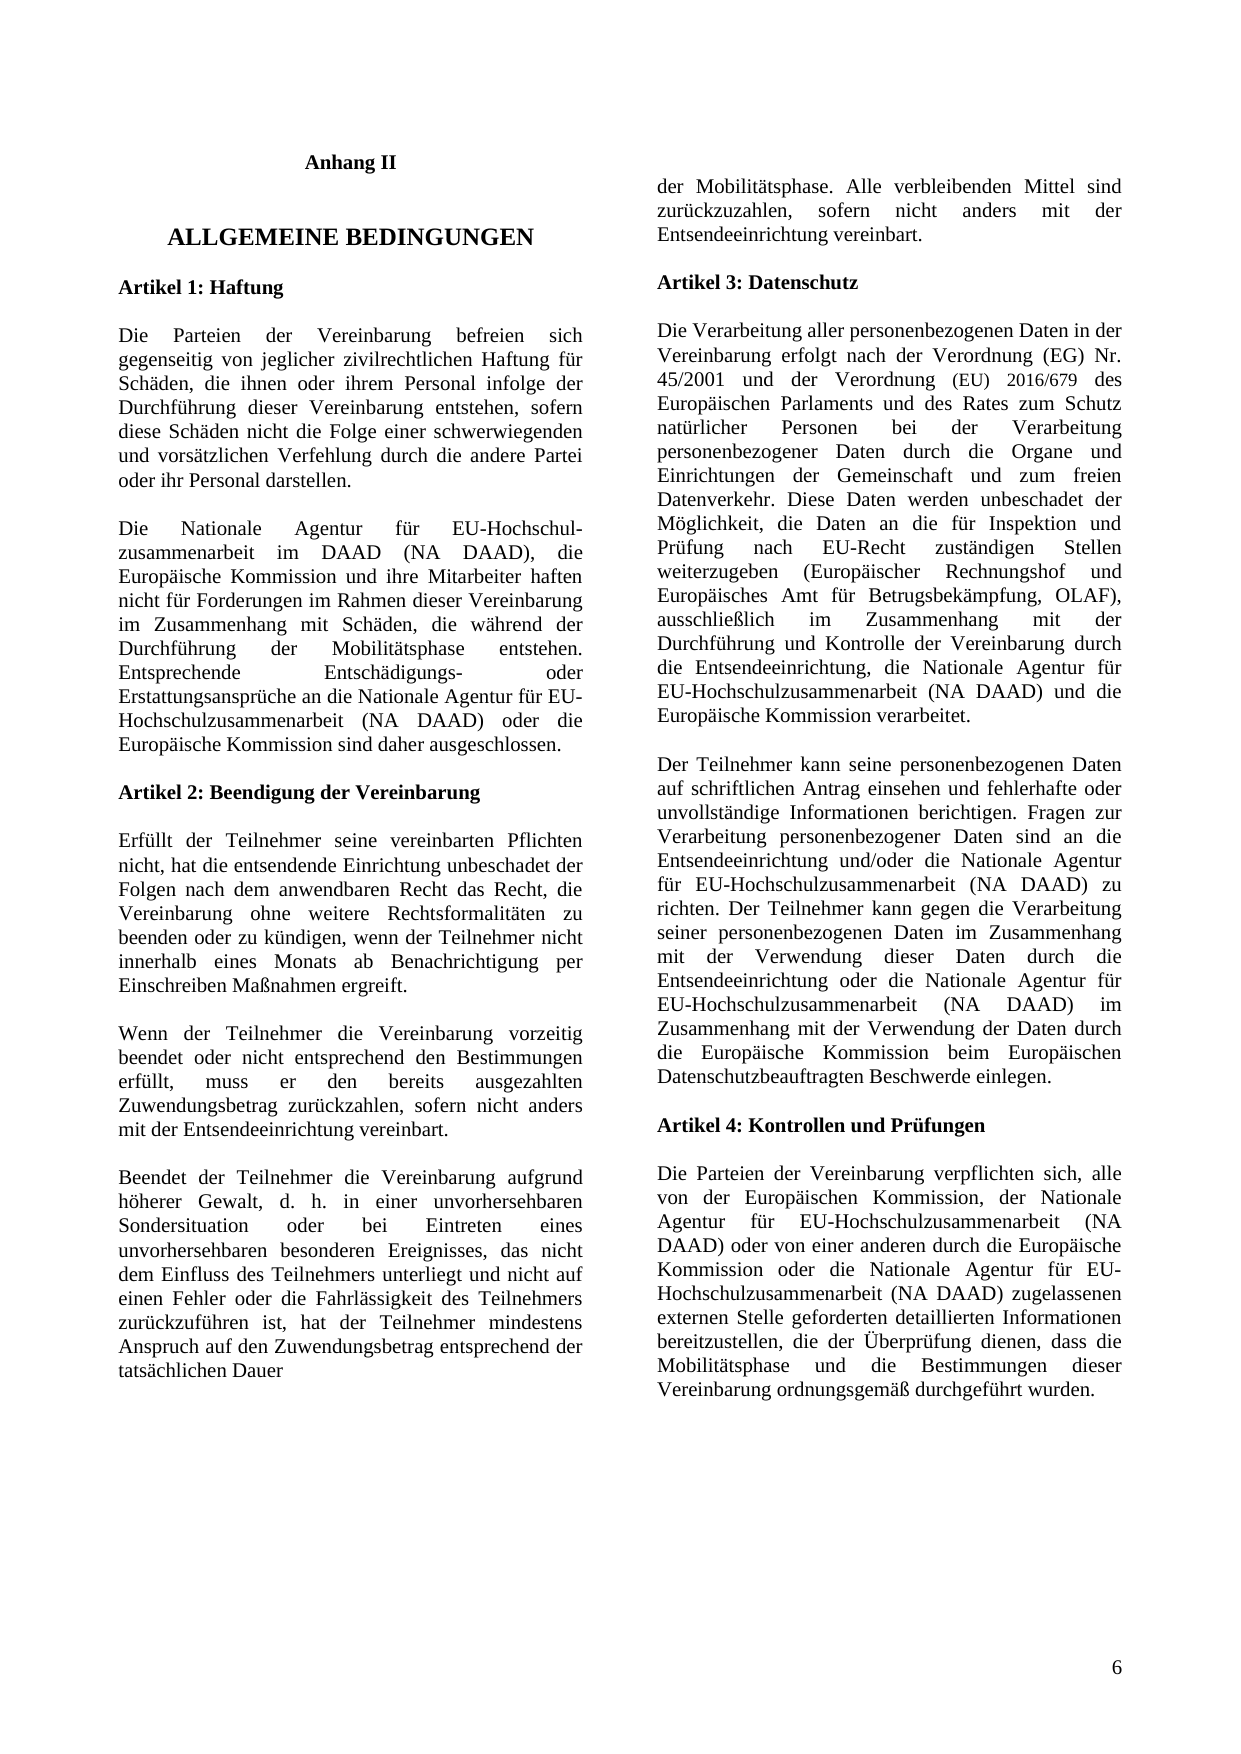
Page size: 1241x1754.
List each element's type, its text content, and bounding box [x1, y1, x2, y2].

text Der Teilnehmer kann seine personenbezogenen Daten auf schriftlichen Antrag einsehen und fehlerhafte oder unvollständige Informationen berichtigen. Fragen zur Verarbeitung personenbezogener Daten sind an die Entsendeeinrichtung und/oder die Nationale Agentur für EU-Hochschulzusammenarbeit (NA DAAD) zu richten. Der Teilnehmer kann gegen die Verarbeitung seiner personenbezogenen Daten im Zusammenhang mit der Verwendung dieser Daten durch die Entsendeeinrichtung oder die Nationale Agentur für EU-Hochschulzusammenarbeit (NA DAAD) im Zusammenhang mit der Verwendung der Daten durch die Europäische Kommission beim Europäischen Datenschutzbeauftragten Beschwerde einlegen. [657, 752, 1122, 1088]
text Artikel 4: Kontrollen und Prüfungen [657, 1112, 1122, 1137]
text Die Verarbeitung aller personenbezogenen Daten in der Vereinbarung erfolgt nach der Verordnung (EG) Nr. 45/2001 und der Verordnung (EU) 2016/679 des Europäischen Parlaments und des Rates zum Schutz natürlicher Personen bei der Verarbeitung personenbezogener Daten durch die Organe und Einrichtungen der Gemeinschaft und zum freien Datenverkehr. Diese Daten werden unbeschadet der Möglichkeit, die Daten an die für Inspektion und Prüfung nach EU-Recht zuständigen Stellen weiterzugeben (Europäischer Rechnungshof und Europäisches Amt für Betrugsbekämpfung, OLAF), ausschließlich im Zusammenhang mit der Durchführung und Kontrolle der Vereinbarung durch die Entsendeeinrichtung, die Nationale Agentur für EU-Hochschulzusammenarbeit (NA DAAD) und die Europäische Kommission verarbeitet. [657, 318, 1122, 727]
text Erfüllt der Teilnehmer seine vereinbarten Pflichten nicht, hat die entsendende Einrichtung unbeschadet der Folgen nach dem anwendbaren Recht das Recht, die Vereinbarung ohne weitere Rechtsformalitäten zu beenden oder zu kündigen, wenn der Teilnehmer nicht innerhalb eines Monats ab Benachrichtigung per Einschreiben Maßnahmen ergreift. [118, 828, 583, 997]
text der Mobilitätsphase. Alle verbleibenden Mittel sind zurückzuzahlen, sofern nicht anders mit der Entsendeeinrichtung vereinbart. [657, 174, 1122, 246]
text Artikel 2: Beendigung der Vereinbarung [118, 780, 583, 804]
text Wenn der Teilnehmer die Vereinbarung vorzeitig beendet oder nicht entsprechend den Bestimmungen erfüllt, muss er den bereits ausgezahlten Zuwendungsbetrag zurückzahlen, sofern nicht anders mit der Entsendeeinrichtung vereinbart. [118, 1021, 583, 1141]
text Die Parteien der Vereinbarung befreien sich gegenseitig von jeglicher zivilrechtlichen Haftung für Schäden, die ihnen oder ihrem Personal infolge der Durchführung dieser Vereinbarung entstehen, sofern diese Schäden nicht die Folge einer schwerwiegenden und vorsätzlichen Verfehlung durch die andere Partei oder ihr Personal darstellen. [118, 323, 583, 492]
text Artikel 3: Datenschutz [657, 270, 1122, 294]
text Die Nationale Agentur für EU-Hochschul-zusammenarbeit im DAAD (NA DAAD), die Europäische Kommission und ihre Mitarbeiter haften nicht für Forderungen im Rahmen dieser Vereinbarung im Zusammenhang mit Schäden, die während der Durchführung der Mobilitätsphase entstehen. Entsprechende Entschädigungs- oder Erstattungsansprüche an die Nationale Agentur für EU-Hochschulzusammenarbeit (NA DAAD) oder die Europäische Kommission sind daher ausgeschlossen. [118, 516, 583, 756]
text Artikel 1: Haftung [118, 275, 583, 299]
text Beendet der Teilnehmer die Vereinbarung aufgrund höherer Gewalt, d. h. in einer unvorhersehbaren Sondersituation oder bei Eintreten eines unvorhersehbaren besonderen Ereignisses, das nicht dem Einfluss des Teilnehmers unterliegt und nicht auf einen Fehler oder die Fahrlässigkeit des Teilnehmers zurückzuführen ist, hat der Teilnehmer mindestens Anspruch auf den Zuwendungsbetrag entsprechend der tatsächlichen Dauer [118, 1165, 583, 1382]
text ALLGEMEINE BEDINGUNGEN [118, 222, 583, 251]
text Anhang II [118, 150, 583, 174]
text Die Parteien der Vereinbarung verpflichten sich, alle von der Europäischen Kommission, der Nationale Agentur für EU-Hochschulzusammenarbeit (NA DAAD) oder von einer anderen durch die Europäische Kommission oder die Nationale Agentur für EU-Hochschulzusammenarbeit (NA DAAD) zugelassenen externen Stelle geforderten detaillierten Informationen bereitzustellen, die der Überprüfung dienen, dass die Mobilitätsphase und die Bestimmungen dieser Vereinbarung ordnungsgemäß durchgeführt wurden. [657, 1161, 1122, 1401]
